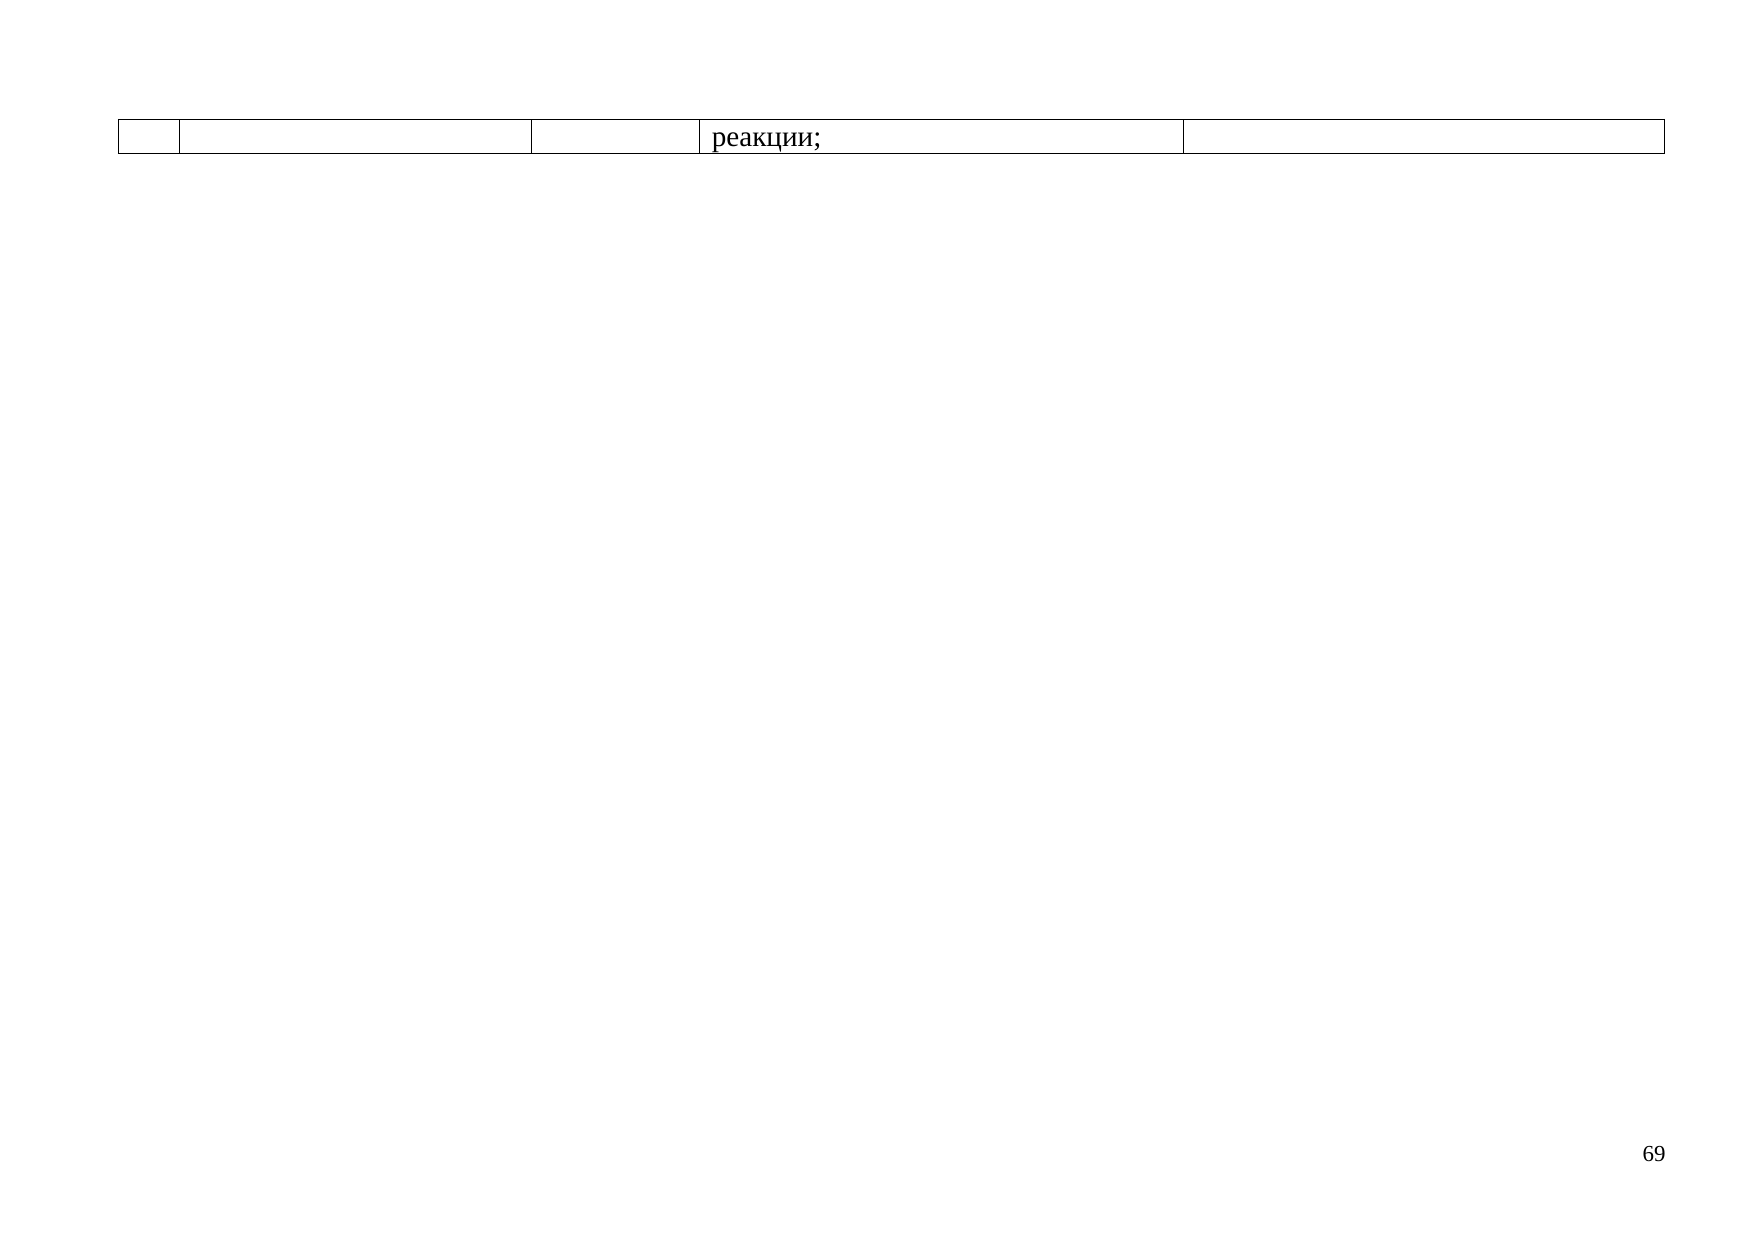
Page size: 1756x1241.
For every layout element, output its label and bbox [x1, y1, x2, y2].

table_header [532, 120, 699, 152]
table_header [700, 120, 1183, 152]
table_header [119, 120, 179, 152]
table_header [180, 120, 531, 152]
table_header [1184, 120, 1664, 152]
